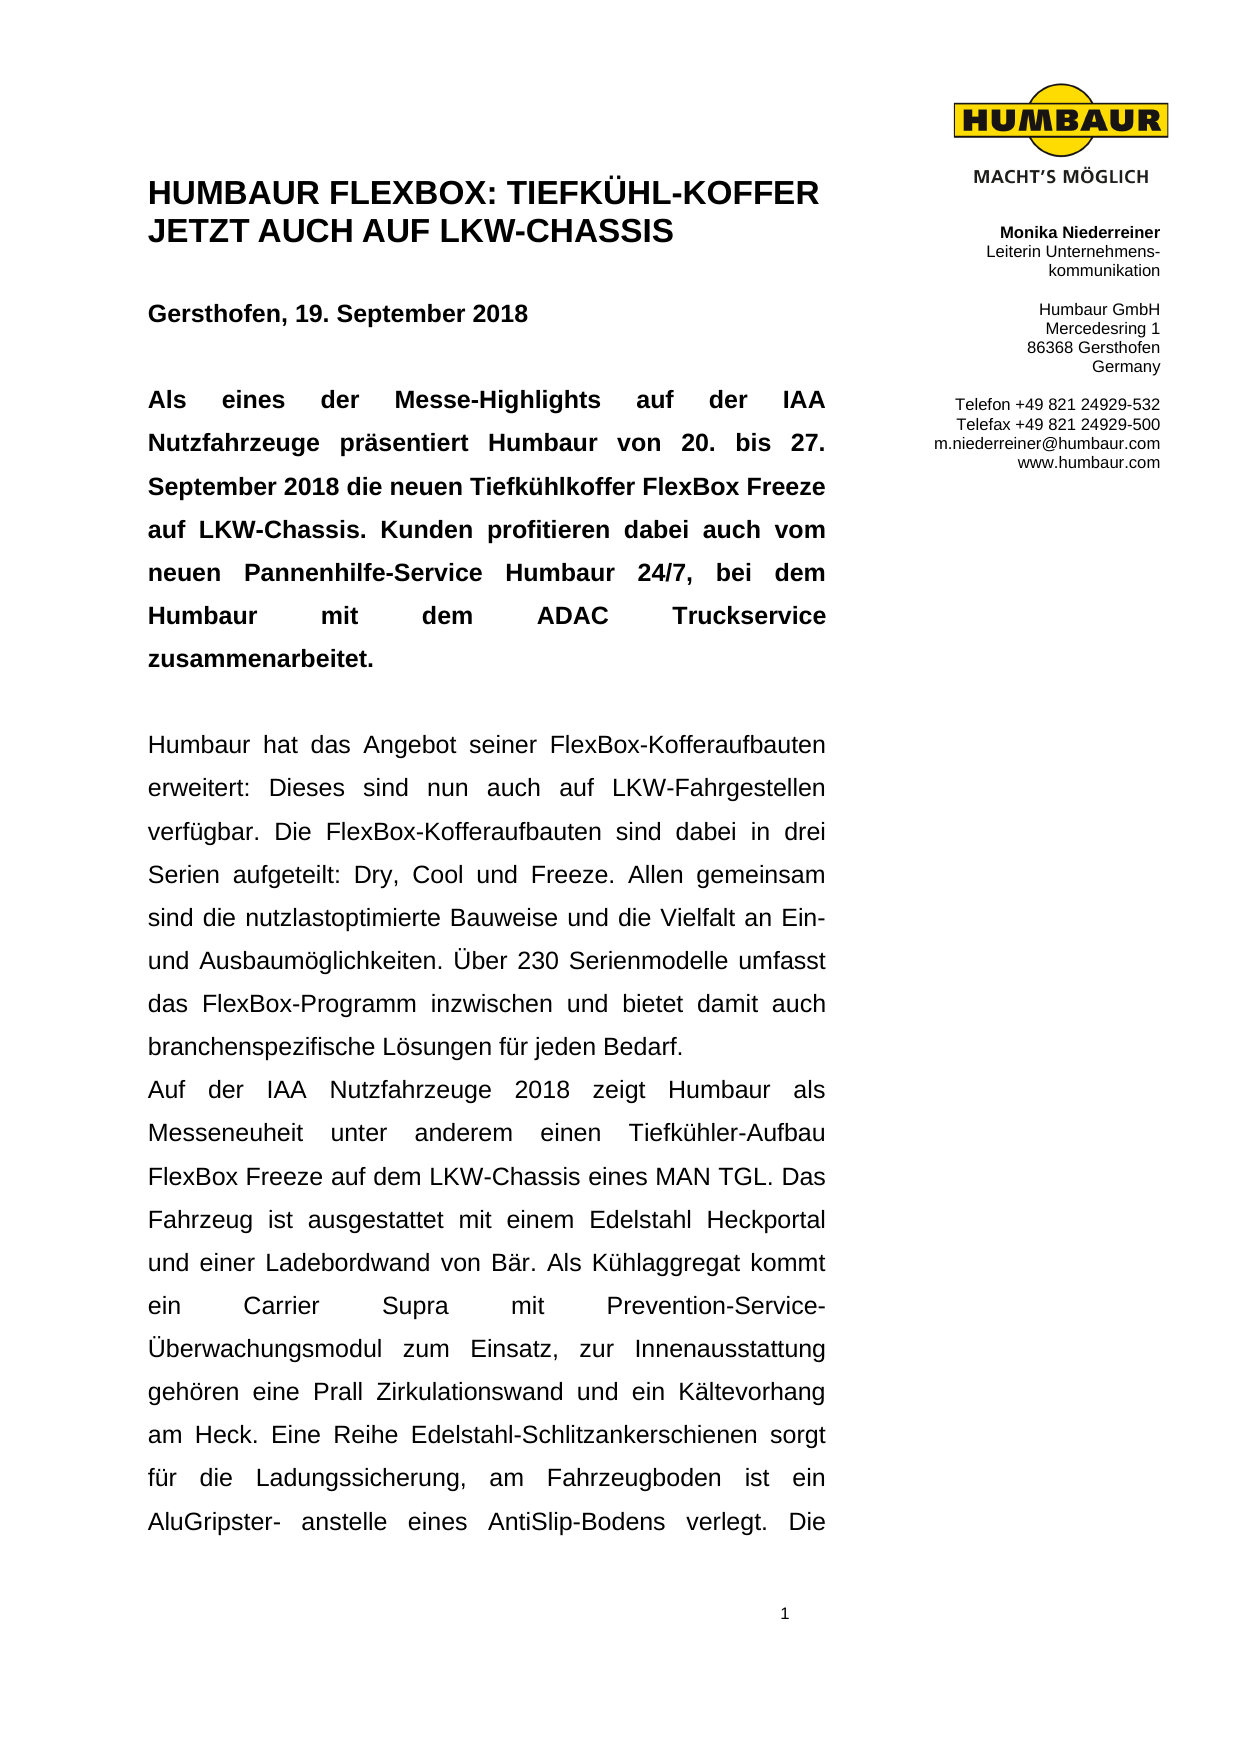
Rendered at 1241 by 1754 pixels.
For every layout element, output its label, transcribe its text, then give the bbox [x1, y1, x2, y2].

picture [953, 74, 1169, 194]
subtitle HUMBAUR FlexBox: Tiefkühl-Koffer jetzt auch auf LKW-Chassis [148, 173, 827, 249]
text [148, 1075, 827, 1535]
text Gersthofen, 19. September 2018 [148, 299, 827, 328]
text Humbaur hat das Angebot seiner FlexBox-Kofferaufbauten erweitert: Dieses sind nun auch auf LKW-Fahrgestellen verfügbar. Die FlexBox-Kofferaufbauten sind dabei in drei Serien aufgeteilt: Dry, Cool und Freeze. Allen gemeinsam sind die nutzlastoptimierte Bauweise und die Vielfalt an Ein- und Ausbaumöglichkeiten. Über 230 Serienmodelle umfasst das FlexBox-Programm inzwischen und bietet damit auch branchenspezifische Lösungen für jeden Bedarf. [148, 730, 827, 1061]
text Als eines der Messe-Highlights auf der IAA Nutzfahrzeuge präsentiert Humbaur von 20. bis 27. September 2018 die neuen Tiefkühlkoffer FlexBox Freeze auf LKW-Chassis. Kunden profitieren dabei auch vom neuen Pannenhilfe-Service Humbaur 24/7, bei dem Humbaur mit dem ADAC Truckservice zusammenarbeitet. [148, 385, 827, 673]
